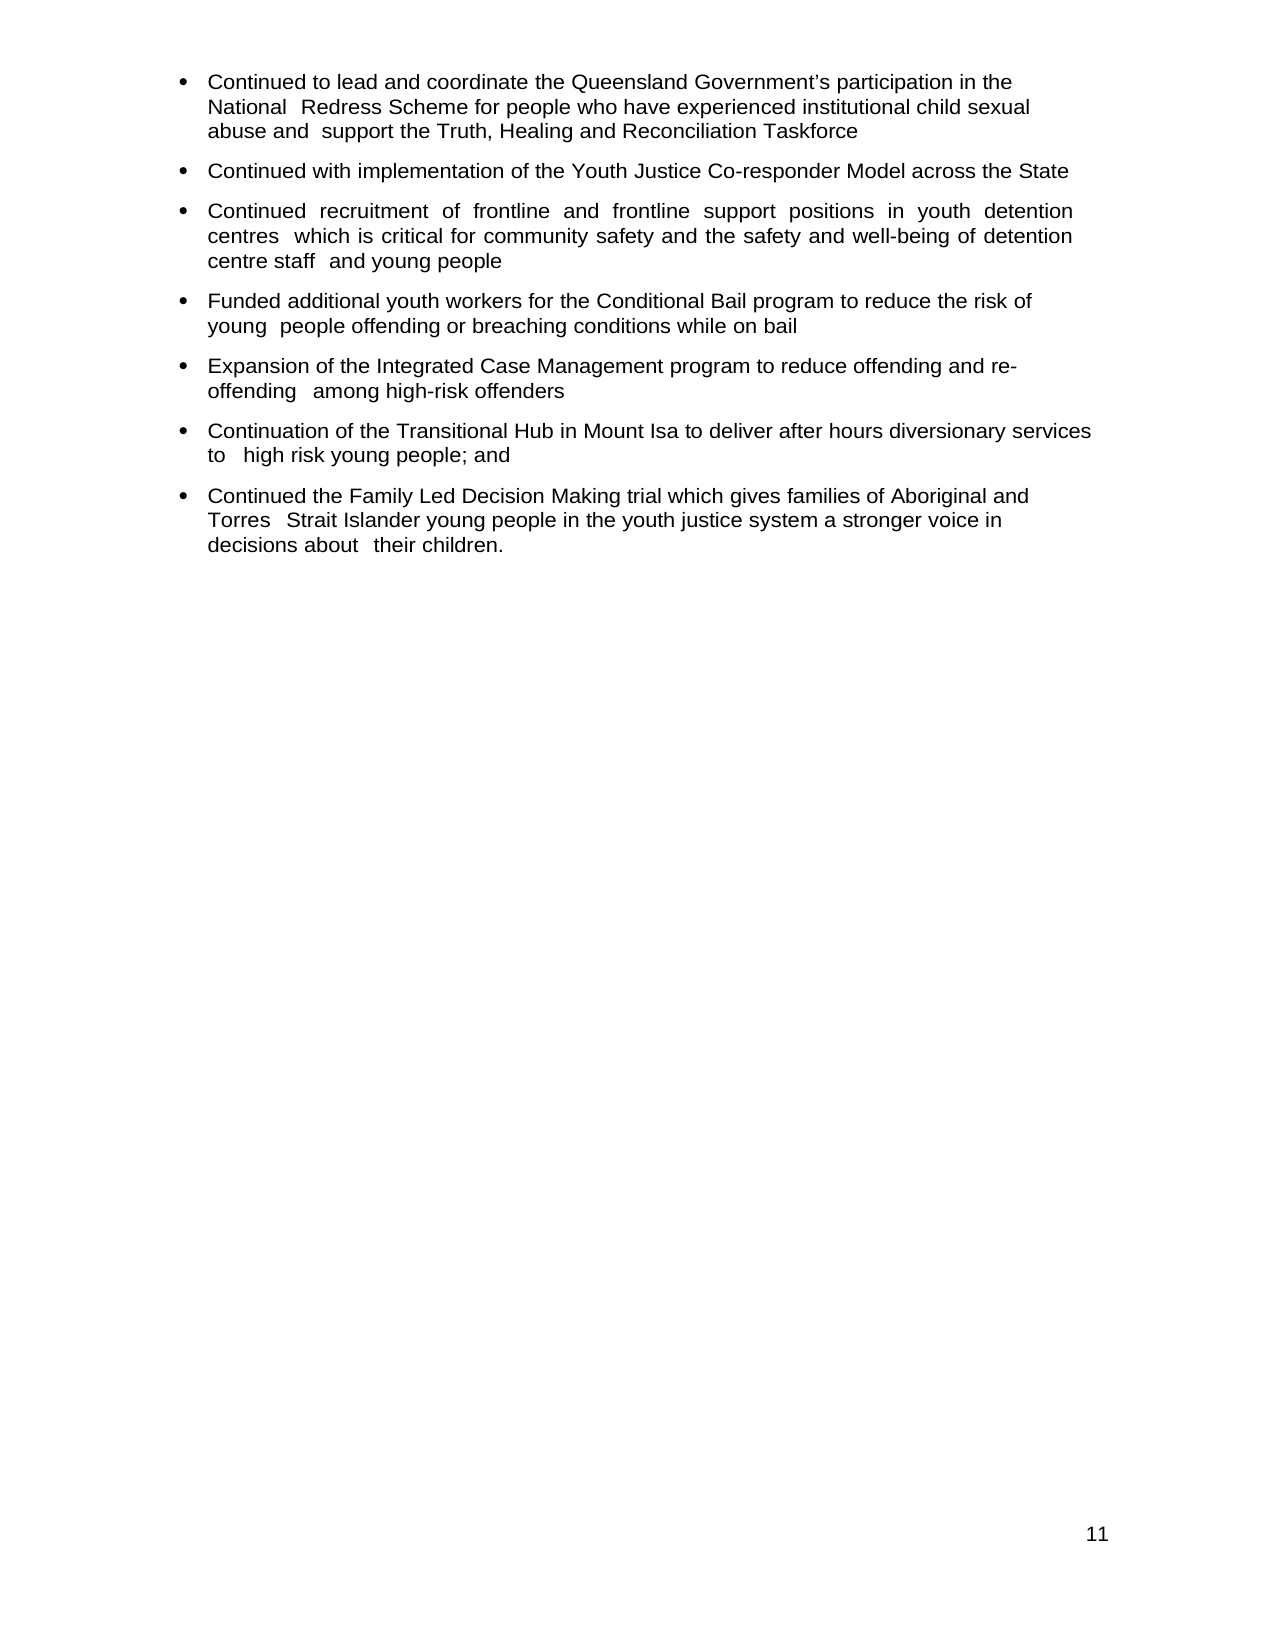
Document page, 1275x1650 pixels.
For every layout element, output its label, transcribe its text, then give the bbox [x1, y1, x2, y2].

list Continued with implementation of the Youth Justice Co-responder Model across the State [179, 159, 1121, 183]
list Continued recruitment of frontline and frontline support positions in youth detention centres which is critical for community safety and the safety and well-being of detention centre staff and young people [179, 199, 1073, 273]
list Expansion of the Integrated Case Management program to reduce offending and re-offending among high-risk offenders [179, 354, 1098, 402]
list Continued to lead and coordinate the Queensland Government’s participation in the National Redress Scheme for people who have experienced institutional child sexual abuse and support the Truth, Healing and Reconciliation Taskforce [179, 70, 1087, 143]
list Continuation of the Transitional Hub in Mount Isa to deliver after hours diversionary services to high risk young people; and [179, 419, 1106, 467]
list Continued the Family Led Decision Making trial which gives families of Aboriginal and Torres Strait Islander young people in the youth justice system a stronger voice in decisions about their children. [179, 484, 1087, 556]
list Funded additional youth workers for the Conditional Bail program to reduce the risk of young people offending or breaching conditions while on bail [179, 289, 1087, 338]
